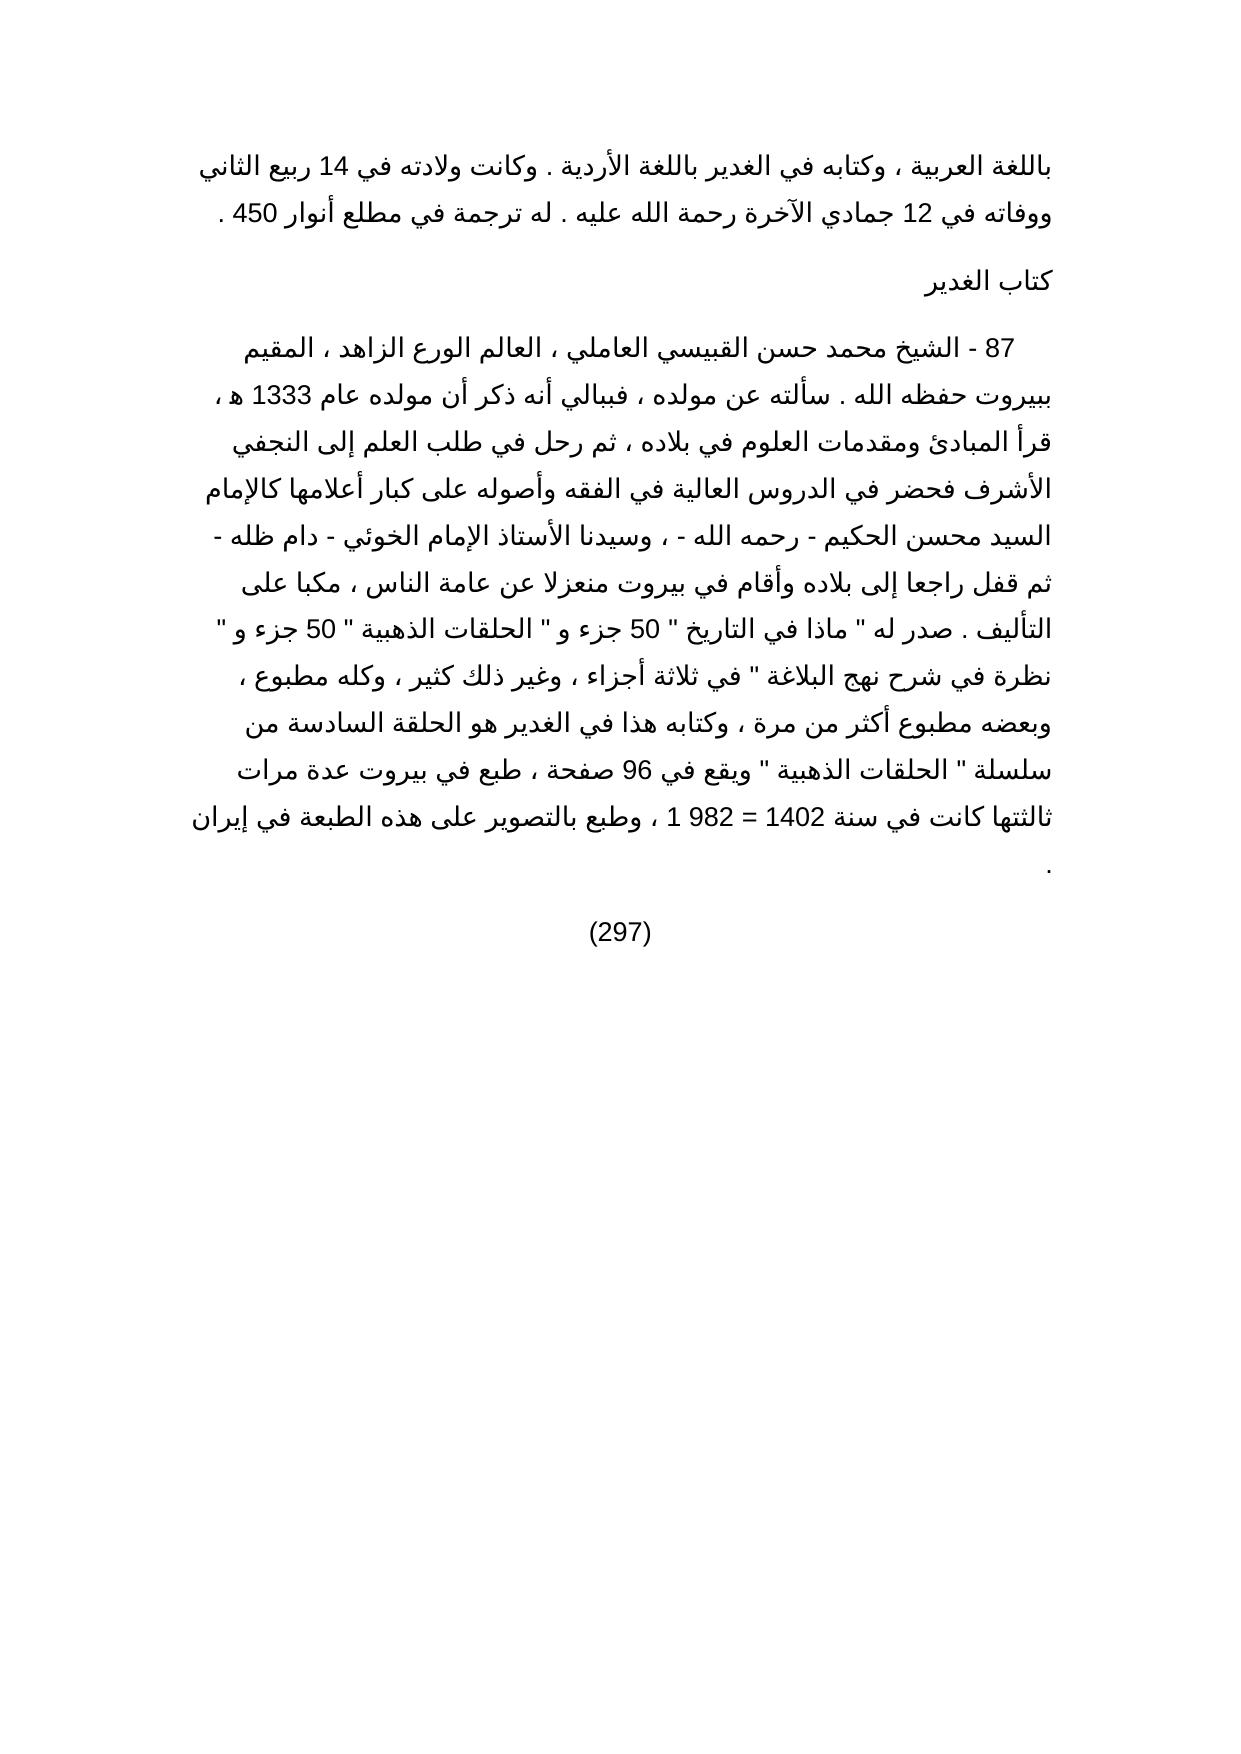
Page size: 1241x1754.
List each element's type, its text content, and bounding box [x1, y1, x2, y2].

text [187, 150, 1053, 228]
text كتاب الغدير [187, 264, 1053, 296]
text 87 - الشيخ محمد حسن القبيسي العاملي ، العالم الورع الزاهد ، المقيم ببيروت حفظه الله . سألته عن مولده ، فببالي أنه ذكر أن مولده عام 1333 ه‍ ، قرأ المبادئ ومقدمات العلوم في بلاده ، ثم رحل في طلب العلم إلى النجفي الأشرف فحضر في الدروس العالية في الفقه وأصوله على كبار أعلامها كالإمام السيد محسن الحكيم - رحمه الله - ، وسيدنا الأستاذ الإمام الخوئي - دام ظله - ثم قفل راجعا إلى بلاده وأقام في بيروت منعزلا عن عامة الناس ، مكبا على التأليف . صدر له " ماذا في التاريخ " 50 جزء و " الحلقات الذهبية " 50 جزء و " نظرة في شرح نهج البلاغة " في ثلاثة أجزاء ، وغير ذلك كثير ، وكله مطبوع ، وبعضه مطبوع أكثر من مرة ، وكتابه هذا في الغدير هو الحلقة السادسة من سلسلة " الحلقات الذهبية " ويقع في 96 صفحة ، طبع في بيروت عدة مرات ثالثتها كانت في سنة 1402 = 982 1 ، وطبع بالتصوير على هذه الطبعة في إيران . [187, 332, 1053, 879]
text (297) [187, 916, 1053, 947]
